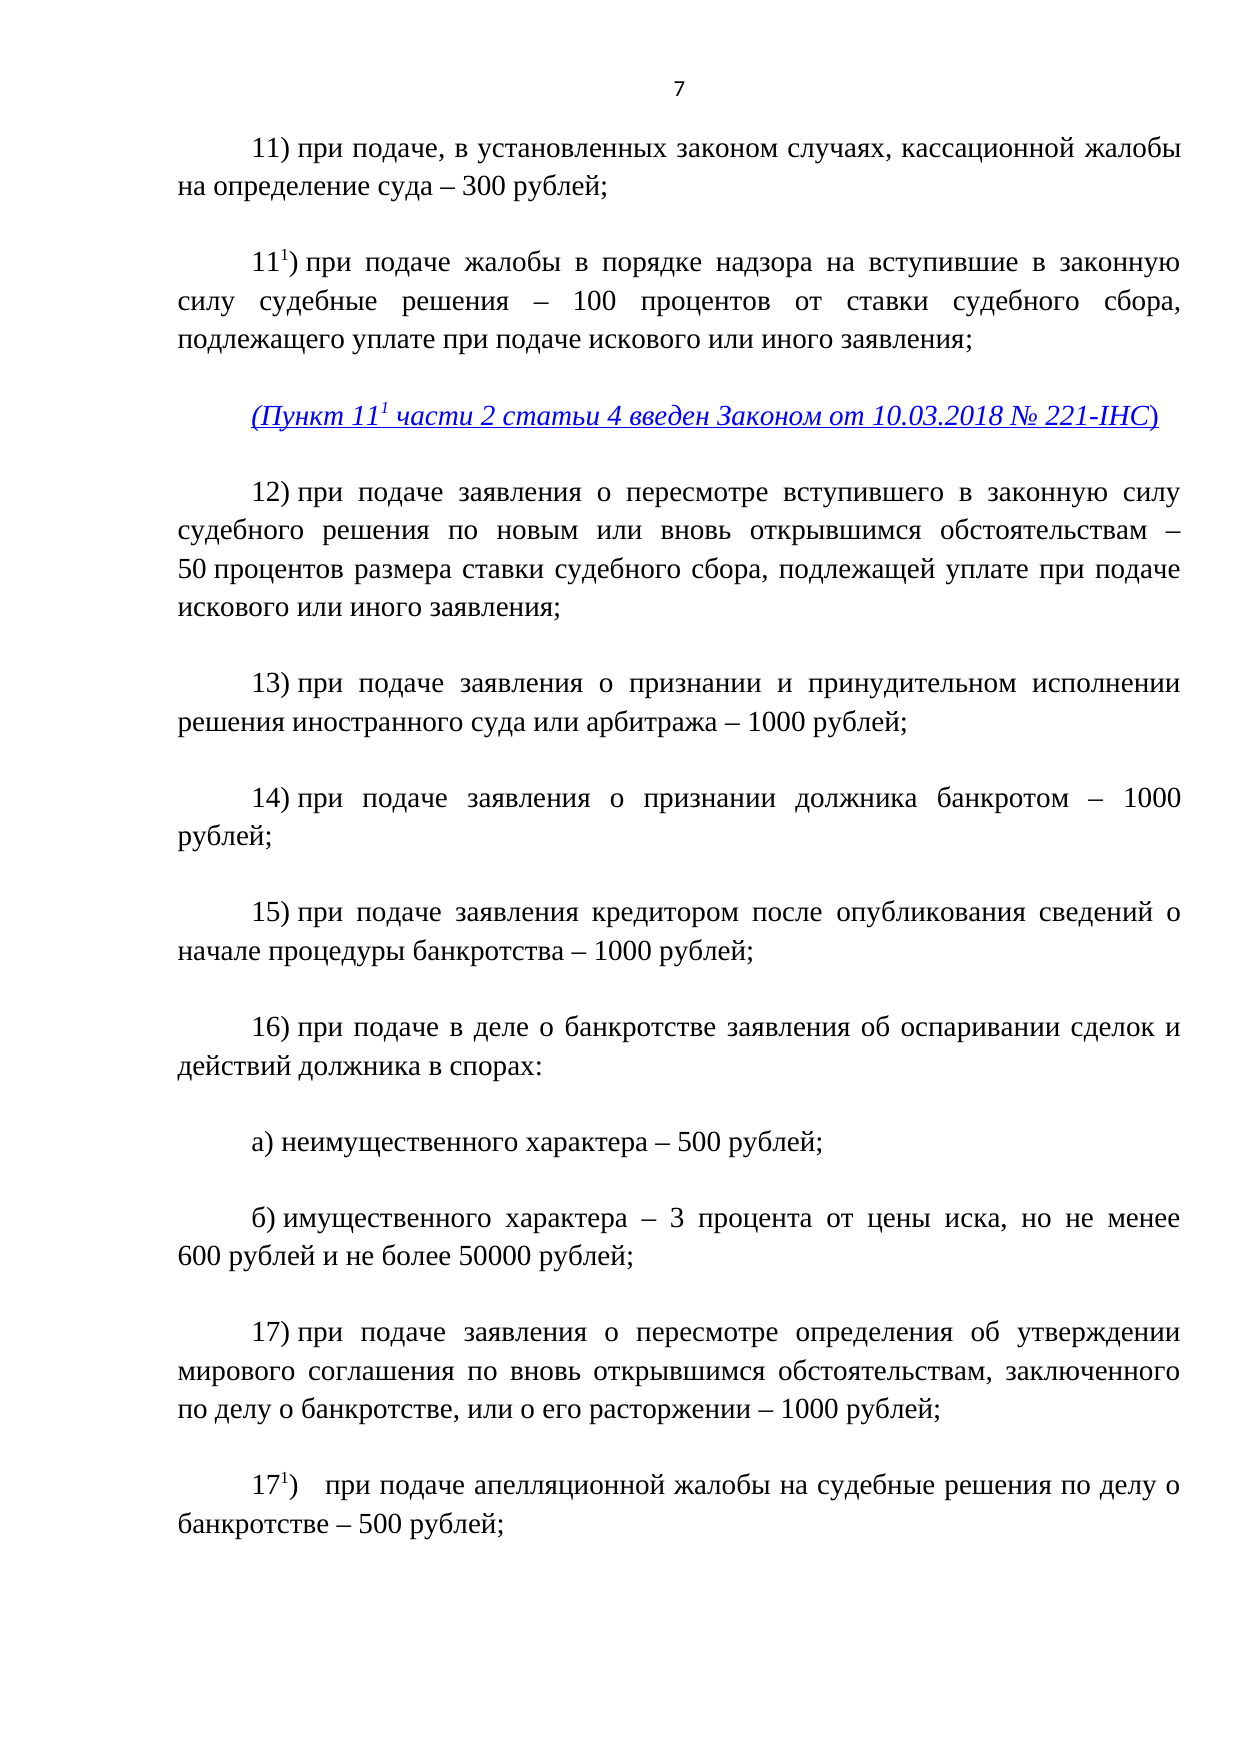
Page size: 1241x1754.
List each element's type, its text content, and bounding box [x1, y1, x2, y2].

text 17) при подаче заявления о пересмотре определения об утверждении мирового соглашения по вновь открывшимся обстоятельствам, заключенного по делу о банкротстве, или о его расторжении – 1000 рублей; [177, 1314, 1181, 1425]
text 13) при подаче заявления о признании и принудительном исполнении решения иностранного суда или арбитража – 1000 рублей; [177, 665, 1181, 737]
text б) имущественного характера – 3 процента от цены иска, но не менее 600 рублей и не более 50000 рублей; [177, 1200, 1181, 1272]
text 171) при подаче апелляционной жалобы на судебные решения по делу о банкротстве – 500 рублей; [177, 1467, 1181, 1539]
text 111) при подаче жалобы в порядке надзора на вступившие в законную силу судебные решения – 100 процентов от ставки судебного сбора, подлежащего уплате при подаче искового или иного заявления; [177, 244, 1181, 355]
text (Пункт 111 части 2 статьи 4 введен Законом от 10.03.2018 № 221-IНС) [177, 398, 1181, 431]
text 14) при подаче заявления о признании должника банкротом – 1000 рублей; [177, 780, 1181, 852]
text 12) при подаче заявления о пересмотре вступившего в законную силу судебного решения по новым или вновь открывшимся обстоятельствам – 50 процентов размера ставки судебного сбора, подлежащей уплате при подаче искового или иного заявления; [177, 474, 1181, 623]
text 15) при подаче заявления кредитором после опубликования сведений о начале процедуры банкротства – 1000 рублей; [177, 894, 1181, 967]
text а) неимущественного характера – 500 рублей; [177, 1124, 1181, 1157]
text 16) при подаче в деле о банкротстве заявления об оспаривании сделок и действий должника в спорах: [177, 1009, 1181, 1081]
text 11) при подаче, в установленных законом случаях, кассационной жалобы на определение суда – 300 рублей; [177, 130, 1181, 202]
